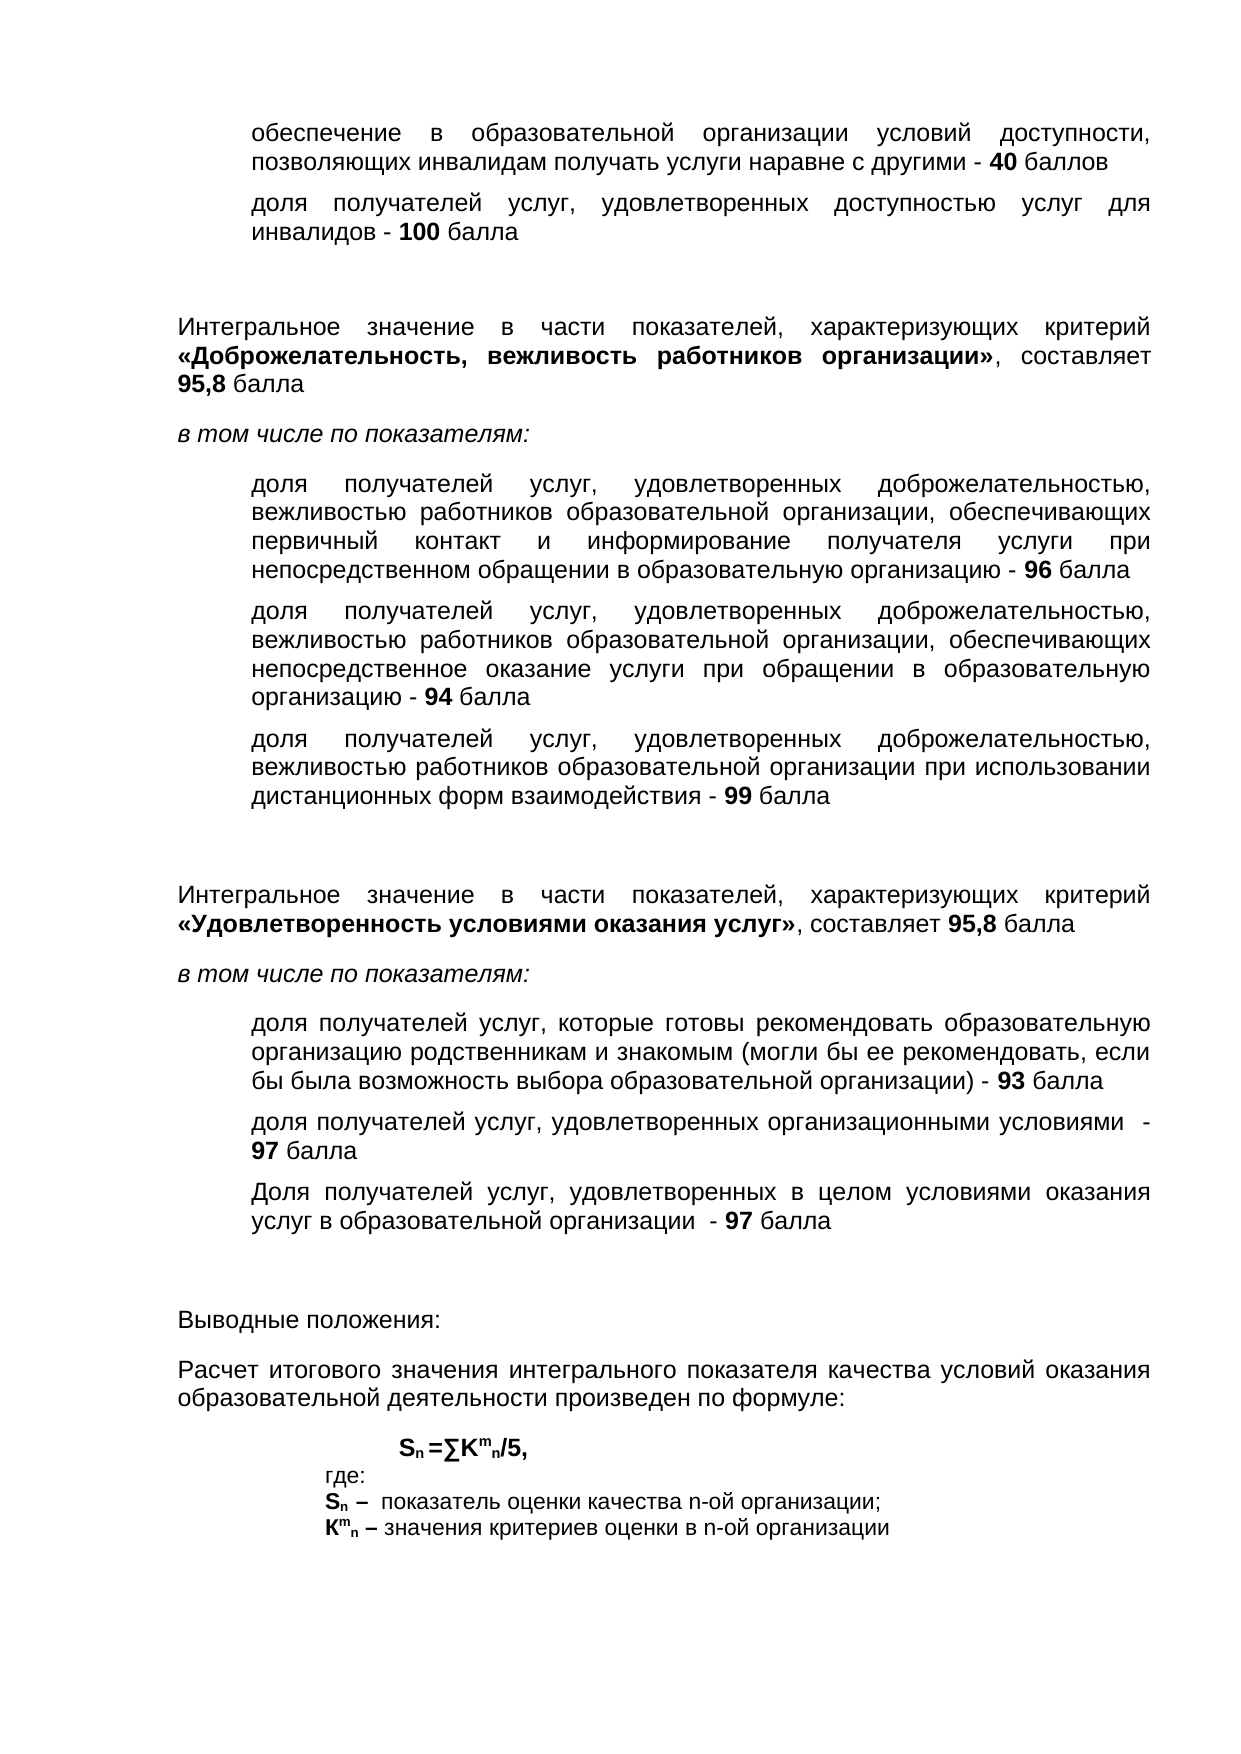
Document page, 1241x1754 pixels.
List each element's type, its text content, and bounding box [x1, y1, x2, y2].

text в том числе по показателям: [177, 959, 1152, 987]
text Sn =∑Kmn/5, [398, 1433, 1152, 1462]
text Интегральное значение в части показателей, характеризующих критерий «Удовлетворенность условиями оказания услуг», составляет 95,8 балла [177, 880, 1152, 938]
text где: [325, 1462, 1152, 1488]
text Расчет итогового значения интегрального показателя качества условий оказания образовательной деятельности произведен по формуле: [177, 1354, 1152, 1412]
text доля получателей услуг, удовлетворенных организационными условиями - 97 балла [251, 1107, 1152, 1164]
text доля получателей услуг, которые готовы рекомендовать образовательную организацию родственникам и знакомым (могли бы ее рекомендовать, если бы была возможность выбора образовательной организации) - 93 балла [251, 1008, 1152, 1094]
text доля получателей услуг, удовлетворенных доброжелательностью, вежливостью работников образовательной организации, обеспечивающих непосредственное оказание услуги при обращении в образовательную организацию - 94 балла [251, 596, 1152, 711]
text Интегральное значение в части показателей, характеризующих критерий «Доброжелательность, вежливость работников организации», составляет 95,8 балла [177, 312, 1152, 398]
text в том числе по показателям: [177, 419, 1152, 448]
text доля получателей услуг, удовлетворенных доброжелательностью, вежливостью работников образовательной организации, обеспечивающих первичный контакт и информирование получателя услуги при непосредственном обращении в образовательную организацию - 96 балла [251, 468, 1152, 583]
text доля получателей услуг, удовлетворенных доброжелательностью, вежливостью работников образовательной организации при использовании дистанционных форм взаимодействия - 99 балла [251, 723, 1152, 810]
text Выводные положения: [177, 1305, 1152, 1334]
text Доля получателей услуг, удовлетворенных в целом условиями оказания услуг в образовательной организации - 97 балла [251, 1177, 1152, 1234]
text Кmn – значения критериев оценки в n-ой организации [325, 1514, 1152, 1541]
text обеспечение в образовательной организации условий доступности, позволяющих инвалидам получать услуги наравне с другими - 40 баллов [251, 118, 1152, 176]
text Sn – показатель оценки качества n-ой организации; [325, 1488, 1152, 1514]
text доля получателей услуг, удовлетворенных доступностью услуг для инвалидов - 100 балла [251, 188, 1152, 246]
